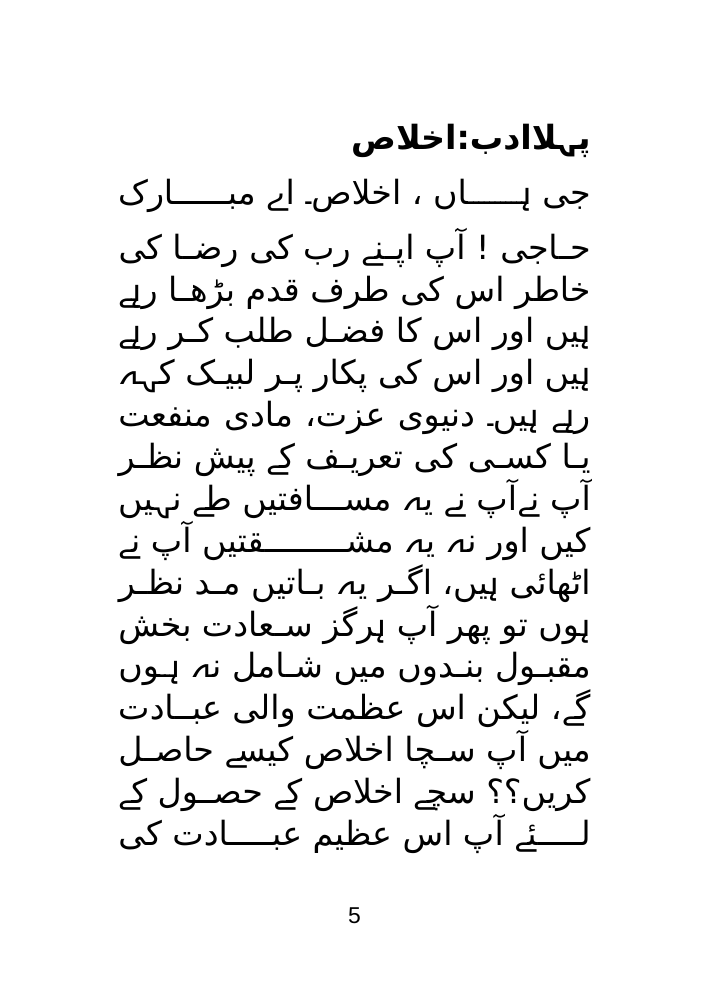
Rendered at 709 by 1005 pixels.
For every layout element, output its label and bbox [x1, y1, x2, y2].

text [118, 118, 591, 853]
